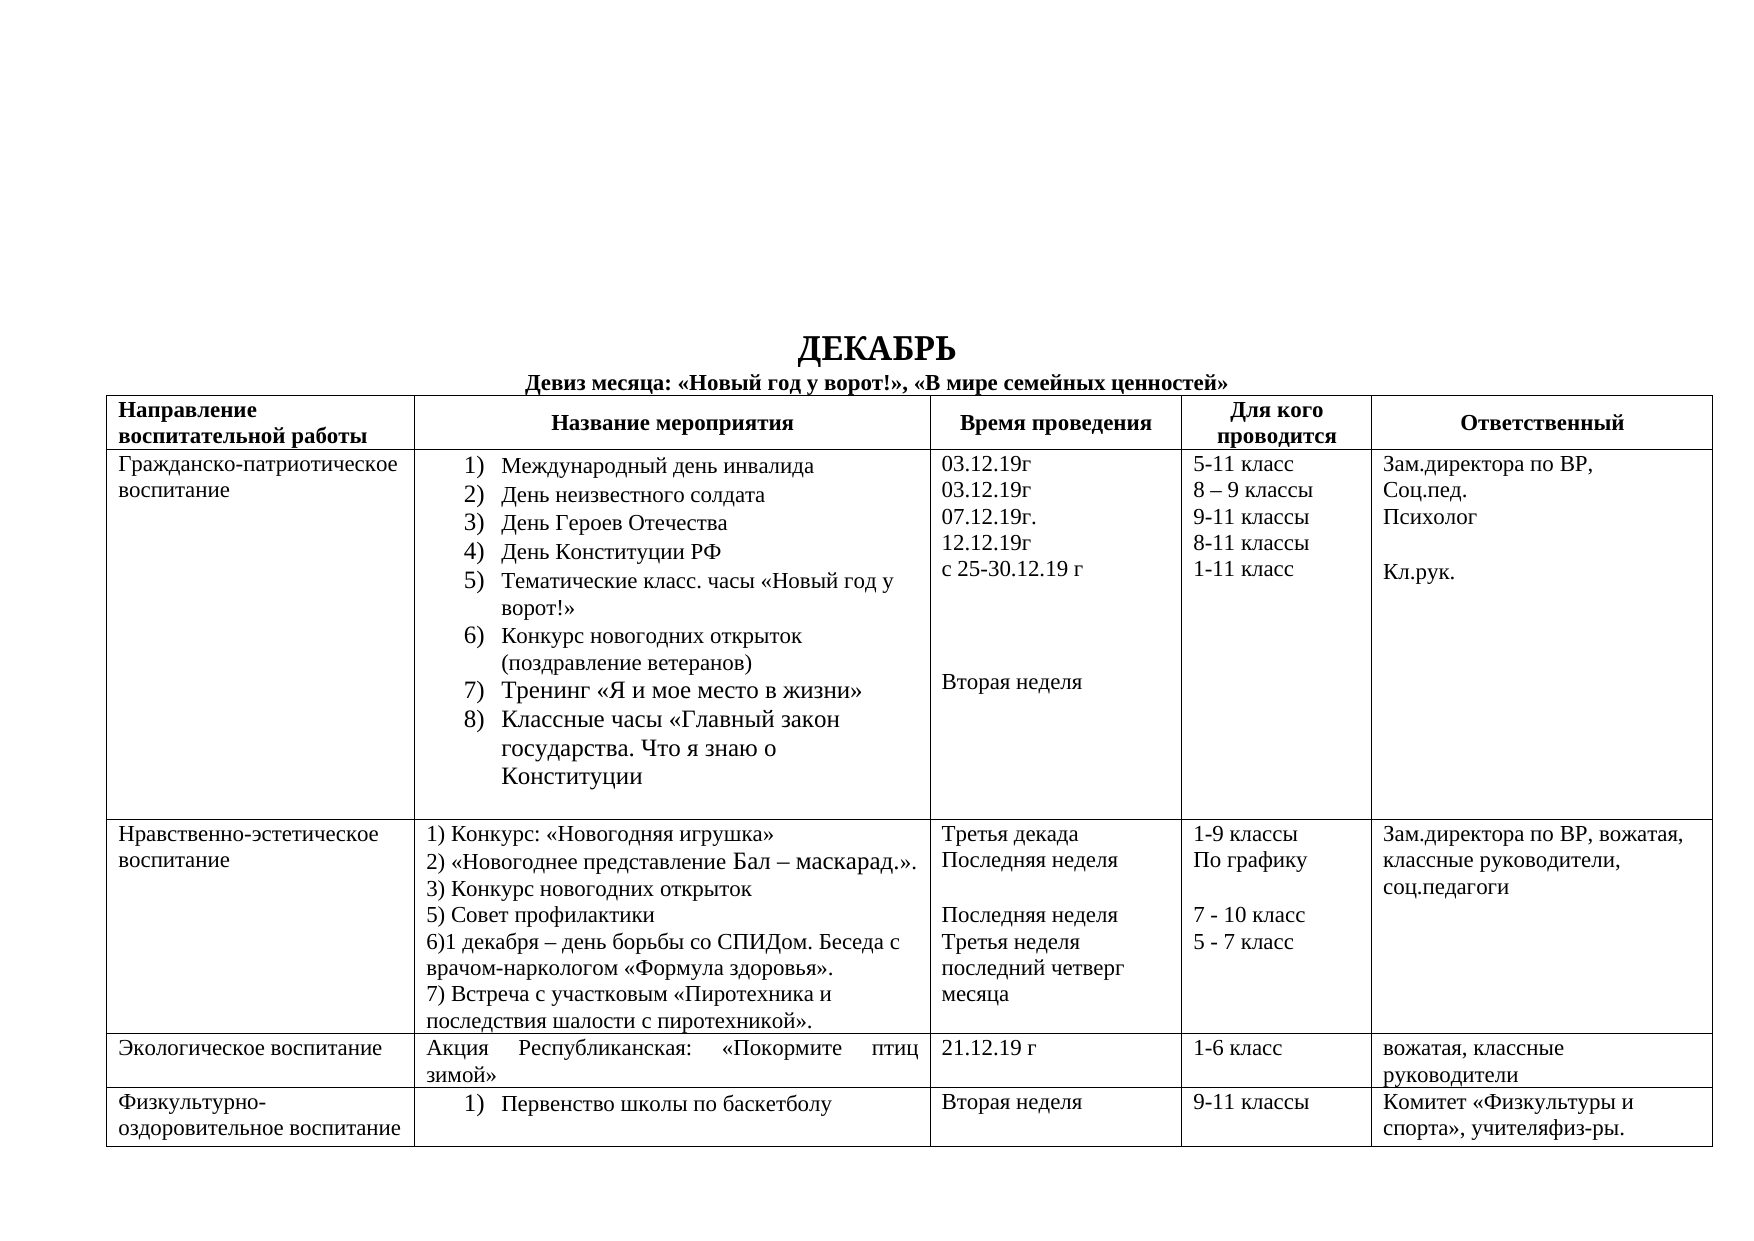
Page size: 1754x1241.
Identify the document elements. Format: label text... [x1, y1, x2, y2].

table_cell Физкультурно-оздоровительное воспитание [107, 1088, 414, 1146]
table_cell Экологическое воспитание [107, 1034, 414, 1087]
table_cell Комитет «Физкультуры и спорта», учителяфиз-ры. [1372, 1088, 1712, 1146]
table_header Ответственный [1372, 396, 1712, 449]
table_cell Вторая неделя [931, 1088, 1181, 1146]
table_header Направление воспитательной работы [107, 396, 414, 449]
table_header Время проведения [931, 396, 1181, 449]
table_cell Зам.директора по ВР, вожатая, классные руководители, соц.педагоги [1372, 820, 1712, 1033]
table_cell вожатая, классные руководители [1372, 1034, 1712, 1087]
table_cell Международный день инвалида День неизвестного солдата День Героев Отечества День Конституции РФ Тематические класс. часы «Новый год у ворот!» Конкурс новогодних открыток (поздравление ветеранов) Тренинг «Я и мое место в жизни» Классные часы «Главный закон государства. Что я знаю о Конституции [415, 450, 930, 819]
table_cell 5-11 класс 8 – 9 классы 9-11 классы 8-11 классы 1-11 класс [1182, 450, 1371, 819]
table_cell 1-6 класс [1182, 1034, 1371, 1087]
text ДЕКАБРЬ [118, 331, 1636, 369]
table_header Для кого проводится [1182, 396, 1371, 449]
table_cell Первенство школы по баскетболу [415, 1088, 930, 1146]
table_cell Третья декада Последняя неделя Последняя неделя Третья неделя последний четверг месяца [931, 820, 1181, 1033]
table_cell Акция Республиканская: «Покормите птиц зимой» [415, 1034, 930, 1087]
table_cell Гражданско-патриотическое воспитание [107, 450, 414, 819]
table_cell 21.12.19 г [931, 1034, 1181, 1087]
table_cell 9-11 классы [1182, 1088, 1371, 1146]
table_cell Зам.директора по ВР, Соц.пед. Психолог Кл.рук. [1372, 450, 1712, 819]
text Девиз месяца: «Новый год у ворот!», «В мире семейных ценностей» [118, 369, 1636, 395]
table_cell Нравственно-эстетическое воспитание [107, 820, 414, 1033]
table_header Название мероприятия [415, 396, 930, 449]
table_cell 1) Конкурс: «Новогодняя игрушка» 2) «Новогоднее представление Бал – маскарад.». 3) Конкурс новогодних открыток 5) Совет профилактики 6)1 декабря – день борьбы со СПИДом. Беседа с врачом-наркологом «Формула здоровья». 7) Встреча с участковым «Пиротехника и последствия шалости с пиротехникой». [415, 820, 930, 1033]
table_cell 03.12.19г 03.12.19г 07.12.19г. 12.12.19г c 25-30.12.19 г Вторая неделя [931, 450, 1181, 819]
table_cell 1-9 классы По графику 7 - 10 класс 5 - 7 класс [1182, 820, 1371, 1033]
